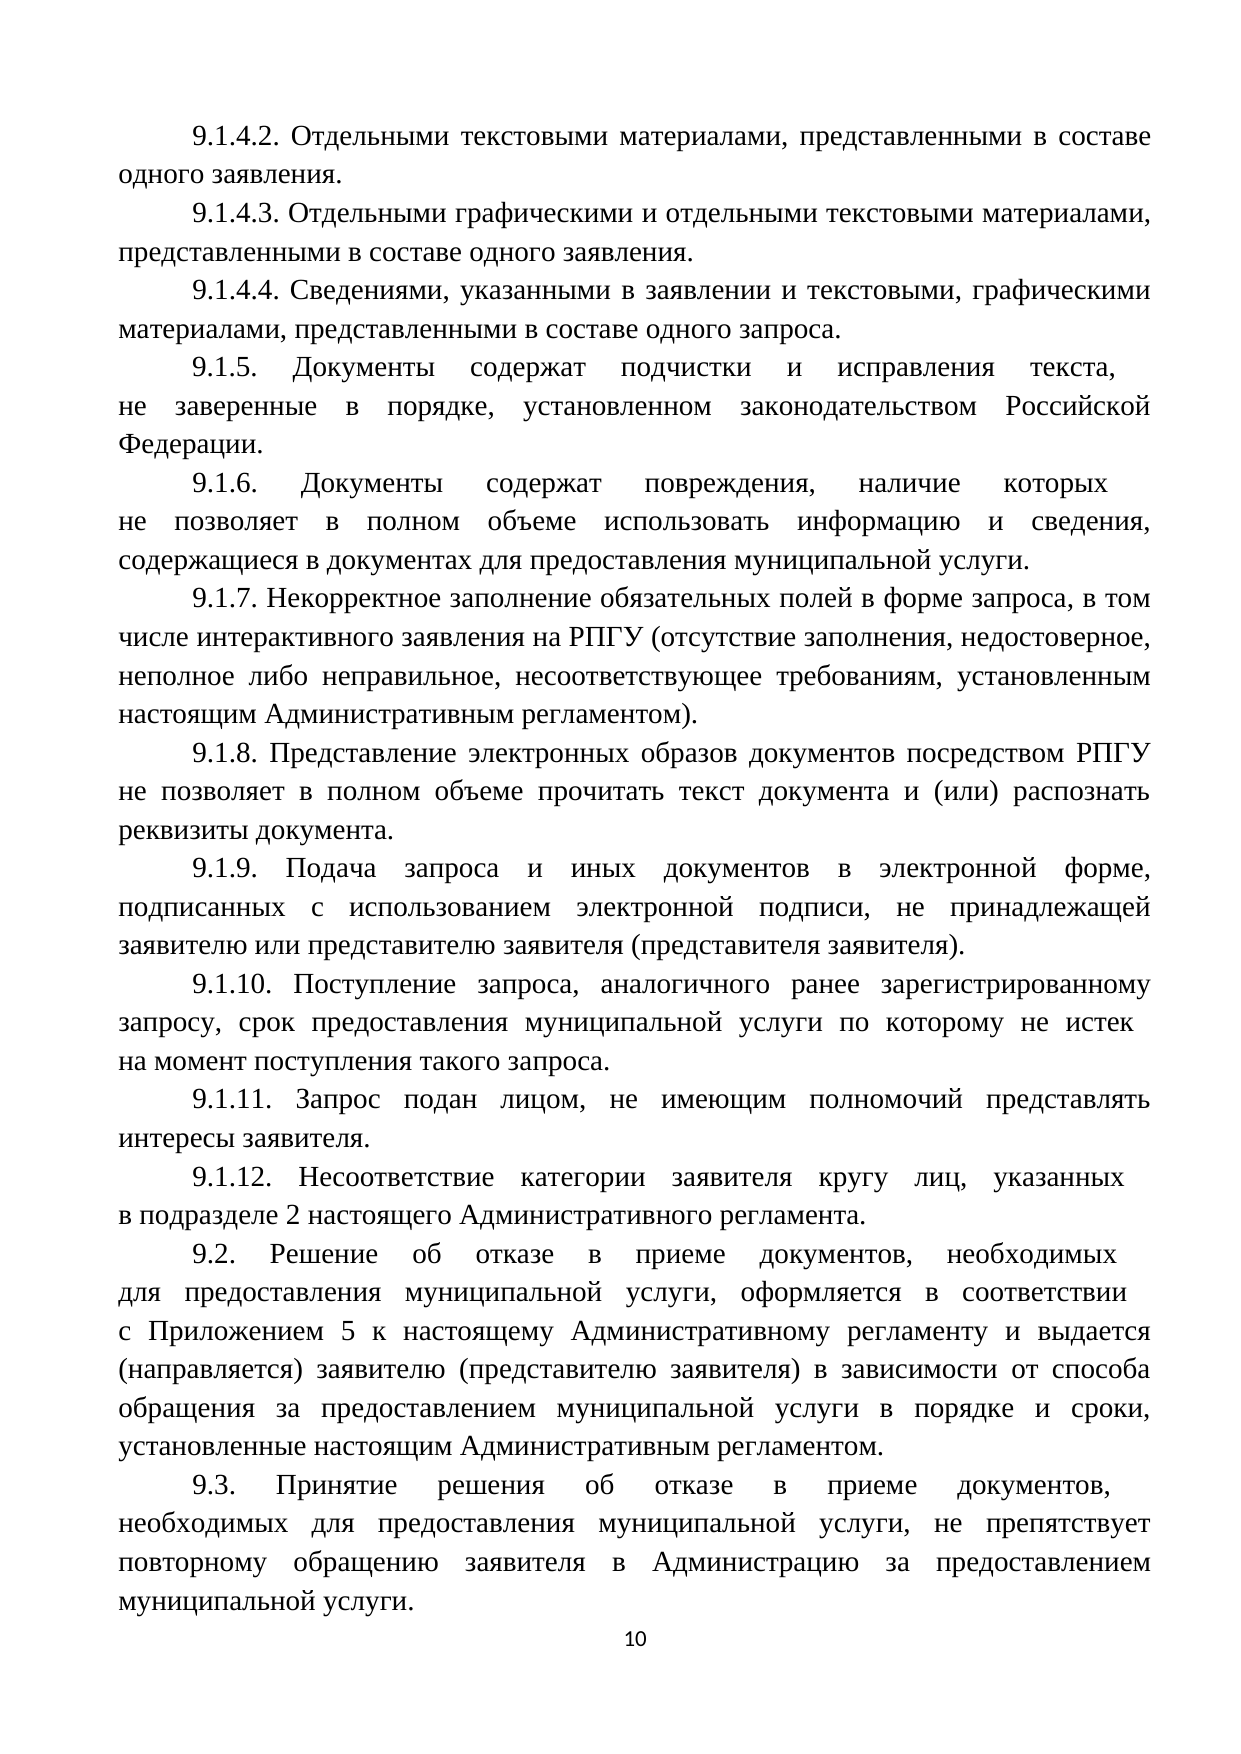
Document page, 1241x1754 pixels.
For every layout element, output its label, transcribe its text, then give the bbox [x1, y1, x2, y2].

list 9.1.10. Поступление запроса, аналогичного ранее зарегистрированному запросу, срок предоставления муниципальной услуги по которому не истек на момент поступления такого запроса. [118, 966, 1152, 1077]
list 9.1.9. Подача запроса и иных документов в электронной форме, подписанных с использованием электронной подписи, не принадлежащей заявителю или представителю заявителя (представителя заявителя). [118, 850, 1152, 961]
list 9.1.11. Запрос подан лицом, не имеющим полномочий представлять интересы заявителя. [118, 1082, 1152, 1154]
list 9.1.6. Документы содержат повреждения, наличие которых не позволяет в полном объеме использовать информацию и сведения, содержащиеся в документах для предоставления муниципальной услуги. [118, 465, 1152, 576]
list 9.1.12. Несоответствие категории заявителя кругу лиц, указанных в подразделе 2 настоящего Административного регламента. [118, 1159, 1152, 1231]
list 9.3. Принятие решения об отказе в приеме документов, необходимых для предоставления муниципальной услуги, не препятствует повторному обращению заявителя в Администрацию за предоставлением муниципальной услуги. [118, 1467, 1152, 1616]
list 9.1.7. Некорректное заполнение обязательных полей в форме запроса, в том числе интерактивного заявления на РПГУ (отсутствие заполнения, недостоверное, неполное либо неправильное, несоответствующее требованиям, установленным настоящим Административным регламентом). [118, 581, 1152, 730]
list 9.1.4.2. Отдельными текстовыми материалами, представленными в составе одного заявления. [118, 118, 1152, 190]
list 9.2. Решение об отказе в приеме документов, необходимых для предоставления муниципальной услуги, оформляется в соответствии с Приложением 5 к настоящему Административному регламенту и выдается (направляется) заявителю (представителю заявителя) в зависимости от способа обращения за предоставлением муниципальной услуги в порядке и сроки, установленные настоящим Административным регламентом. [118, 1236, 1152, 1462]
list 9.1.4.3. Отдельными графическими и отдельными текстовыми материалами, представленными в составе одного заявления. [118, 195, 1152, 267]
list 9.1.4.4. Сведениями, указанными в заявлении и текстовыми, графическими материалами, представленными в составе одного запроса. [118, 272, 1152, 344]
list 9.1.8. Представление электронных образов документов посредством РПГУ не позволяет в полном объеме прочитать текст документа и (или) распознать реквизиты документа. [118, 735, 1152, 845]
list 9.1.5. Документы содержат подчистки и исправления текста, не заверенные в порядке, установленном законодательством Российской Федерации. [118, 349, 1152, 460]
